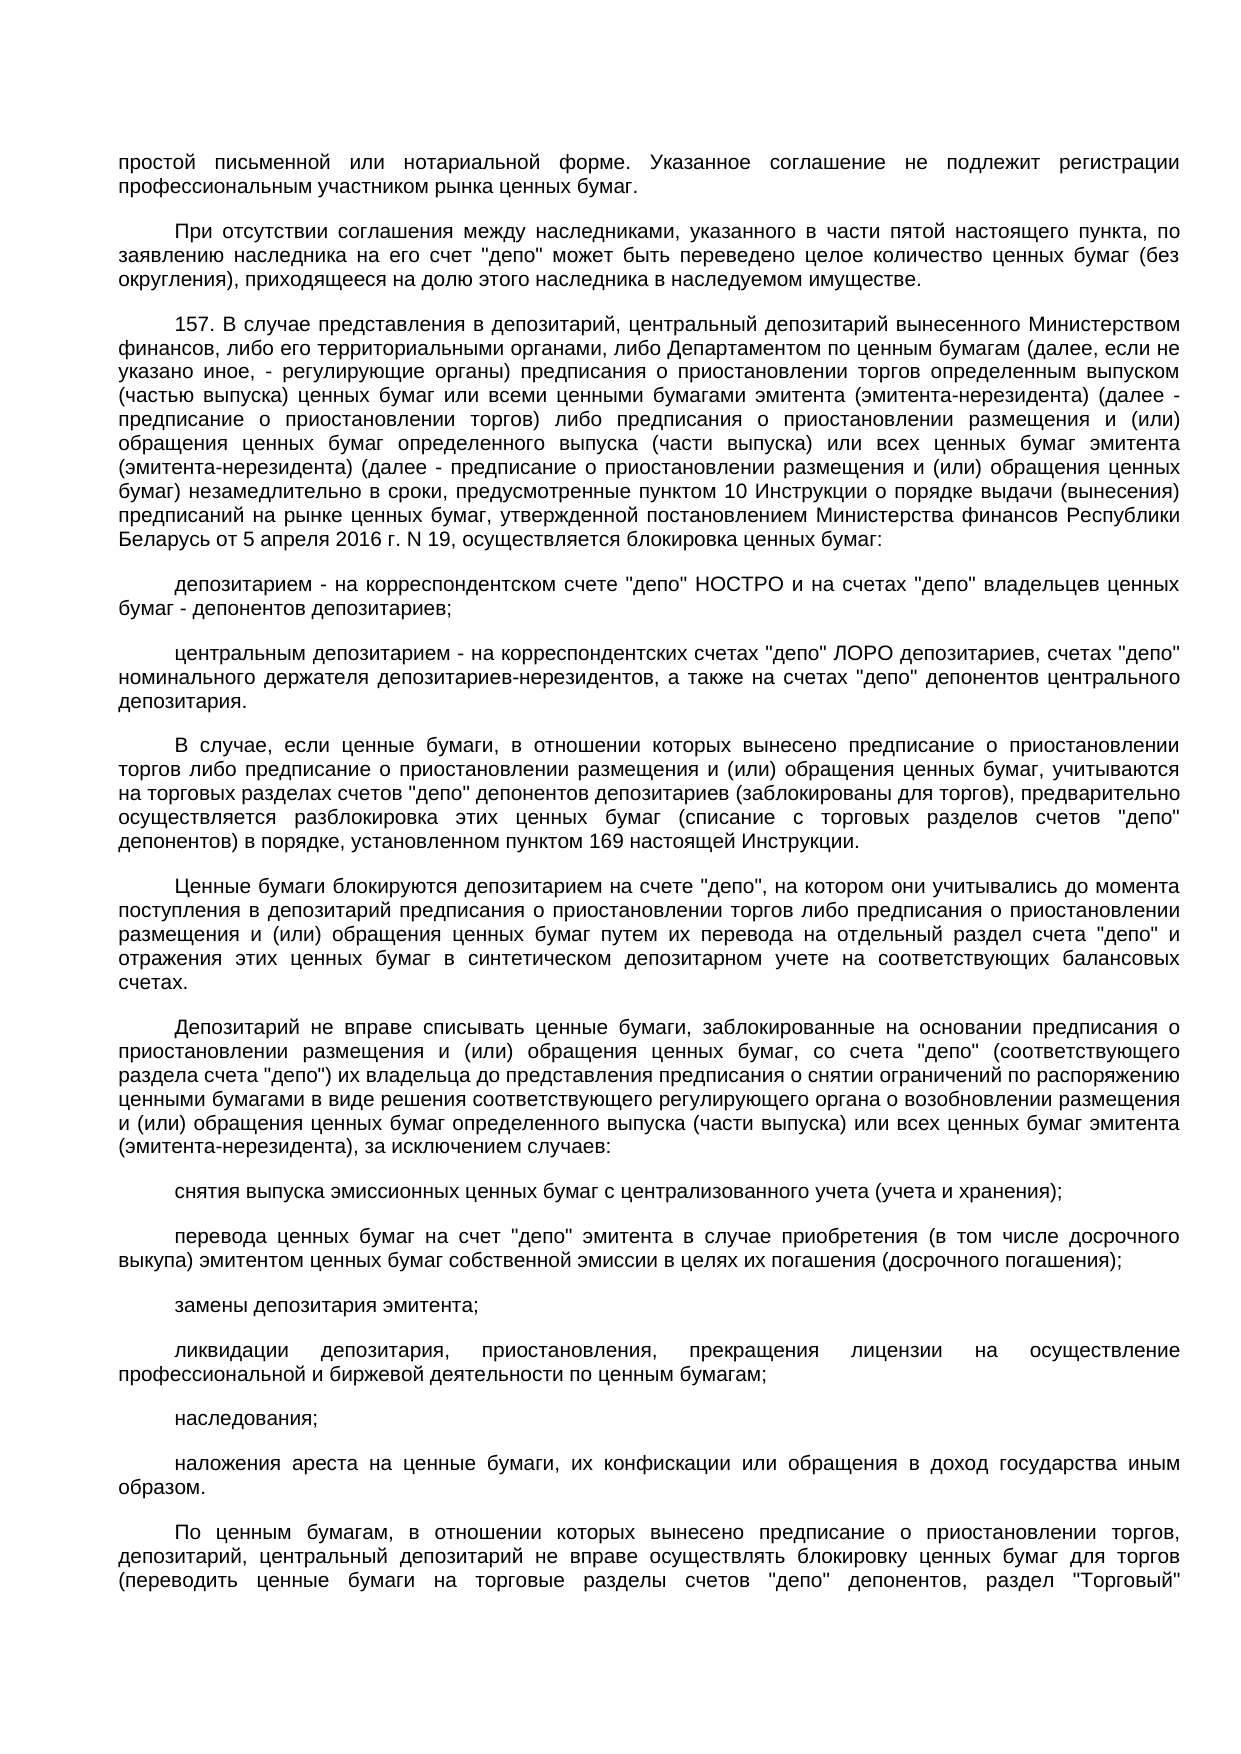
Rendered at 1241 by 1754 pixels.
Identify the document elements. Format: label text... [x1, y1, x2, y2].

text В случае, если ценные бумаги, в отношении которых вынесено предписание о приостановлении торгов либо предписание о приостановлении размещения и (или) обращения ценных бумаг, учитываются на торговых разделах счетов "депо" депонентов депозитариев (заблокированы для торгов), предварительно осуществляется разблокировка этих ценных бумаг (списание с торговых разделов счетов "депо" депонентов) в порядке, установленном пунктом 169 настоящей Инструкции. [118, 733, 1181, 853]
text депозитарием - на корреспондентском счете "депо" НОСТРО и на счетах "депо" владельцев ценных бумаг - депонентов депозитариев; [118, 572, 1181, 620]
text ликвидации депозитария, приостановления, прекращения лицензии на осуществление профессиональной и биржевой деятельности по ценным бумагам; [118, 1337, 1181, 1385]
text снятия выпуска эмиссионных ценных бумаг с централизованного учета (учета и хранения); [118, 1179, 1181, 1203]
text наложения ареста на ценные бумаги, их конфискации или обращения в доход государства иным образом. [118, 1451, 1181, 1499]
text 157. В случае представления в депозитарий, центральный депозитарий вынесенного Министерством финансов, либо его территориальными органами, либо Департаментом по ценным бумагам (далее, если не указано иное, - регулирующие органы) предписания о приостановлении торгов определенным выпуском (частью выпуска) ценных бумаг или всеми ценными бумагами эмитента (эмитента-нерезидента) (далее - предписание о приостановлении торгов) либо предписания о приостановлении размещения и (или) обращения ценных бумаг определенного выпуска (части выпуска) или всех ценных бумаг эмитента (эмитента-нерезидента) (далее - предписание о приостановлении размещения и (или) обращения ценных бумаг) незамедлительно в сроки, предусмотренные пунктом 10 Инструкции о порядке выдачи (вынесения) предписаний на рынке ценных бумаг, утвержденной постановлением Министерства финансов Республики Беларусь от 5 апреля 2016 г. N 19, осуществляется блокировка ценных бумаг: [118, 311, 1181, 551]
text Ценные бумаги блокируются депозитарием на счете "депо", на котором они учитывались до момента поступления в депозитарий предписания о приостановлении торгов либо предписания о приостановлении размещения и (или) обращения ценных бумаг путем их перевода на отдельный раздел счета "депо" и отражения этих ценных бумаг в синтетическом депозитарном учете на соответствующих балансовых счетах. [118, 874, 1181, 994]
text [118, 1520, 1181, 1592]
text наследования; [118, 1406, 1181, 1430]
text замены депозитария эмитента; [118, 1293, 1181, 1317]
text При отсутствии соглашения между наследниками, указанного в части пятой настоящего пункта, по заявлению наследника на его счет "депо" может быть переведено целое количество ценных бумаг (без округления), приходящееся на долю этого наследника в наследуемом имуществе. [118, 219, 1181, 291]
text перевода ценных бумаг на счет "депо" эмитента в случае приобретения (в том числе досрочного выкупа) эмитентом ценных бумаг собственной эмиссии в целях их погашения (досрочного погашения); [118, 1224, 1181, 1272]
text центральным депозитарием - на корреспондентских счетах "депо" ЛОРО депозитариев, счетах "депо" номинального держателя депозитариев-нерезидентов, а также на счетах "депо" депонентов центрального депозитария. [118, 641, 1181, 712]
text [118, 150, 1181, 198]
text Депозитарий не вправе списывать ценные бумаги, заблокированные на основании предписания о приостановлении размещения и (или) обращения ценных бумаг, со счета "депо" (соответствующего раздела счета "депо") их владельца до представления предписания о снятии ограничений по распоряжению ценными бумагами в виде решения соответствующего регулирующего органа о возобновлении размещения и (или) обращения ценных бумаг определенного выпуска (части выпуска) или всех ценных бумаг эмитента (эмитента-нерезидента), за исключением случаев: [118, 1014, 1181, 1158]
